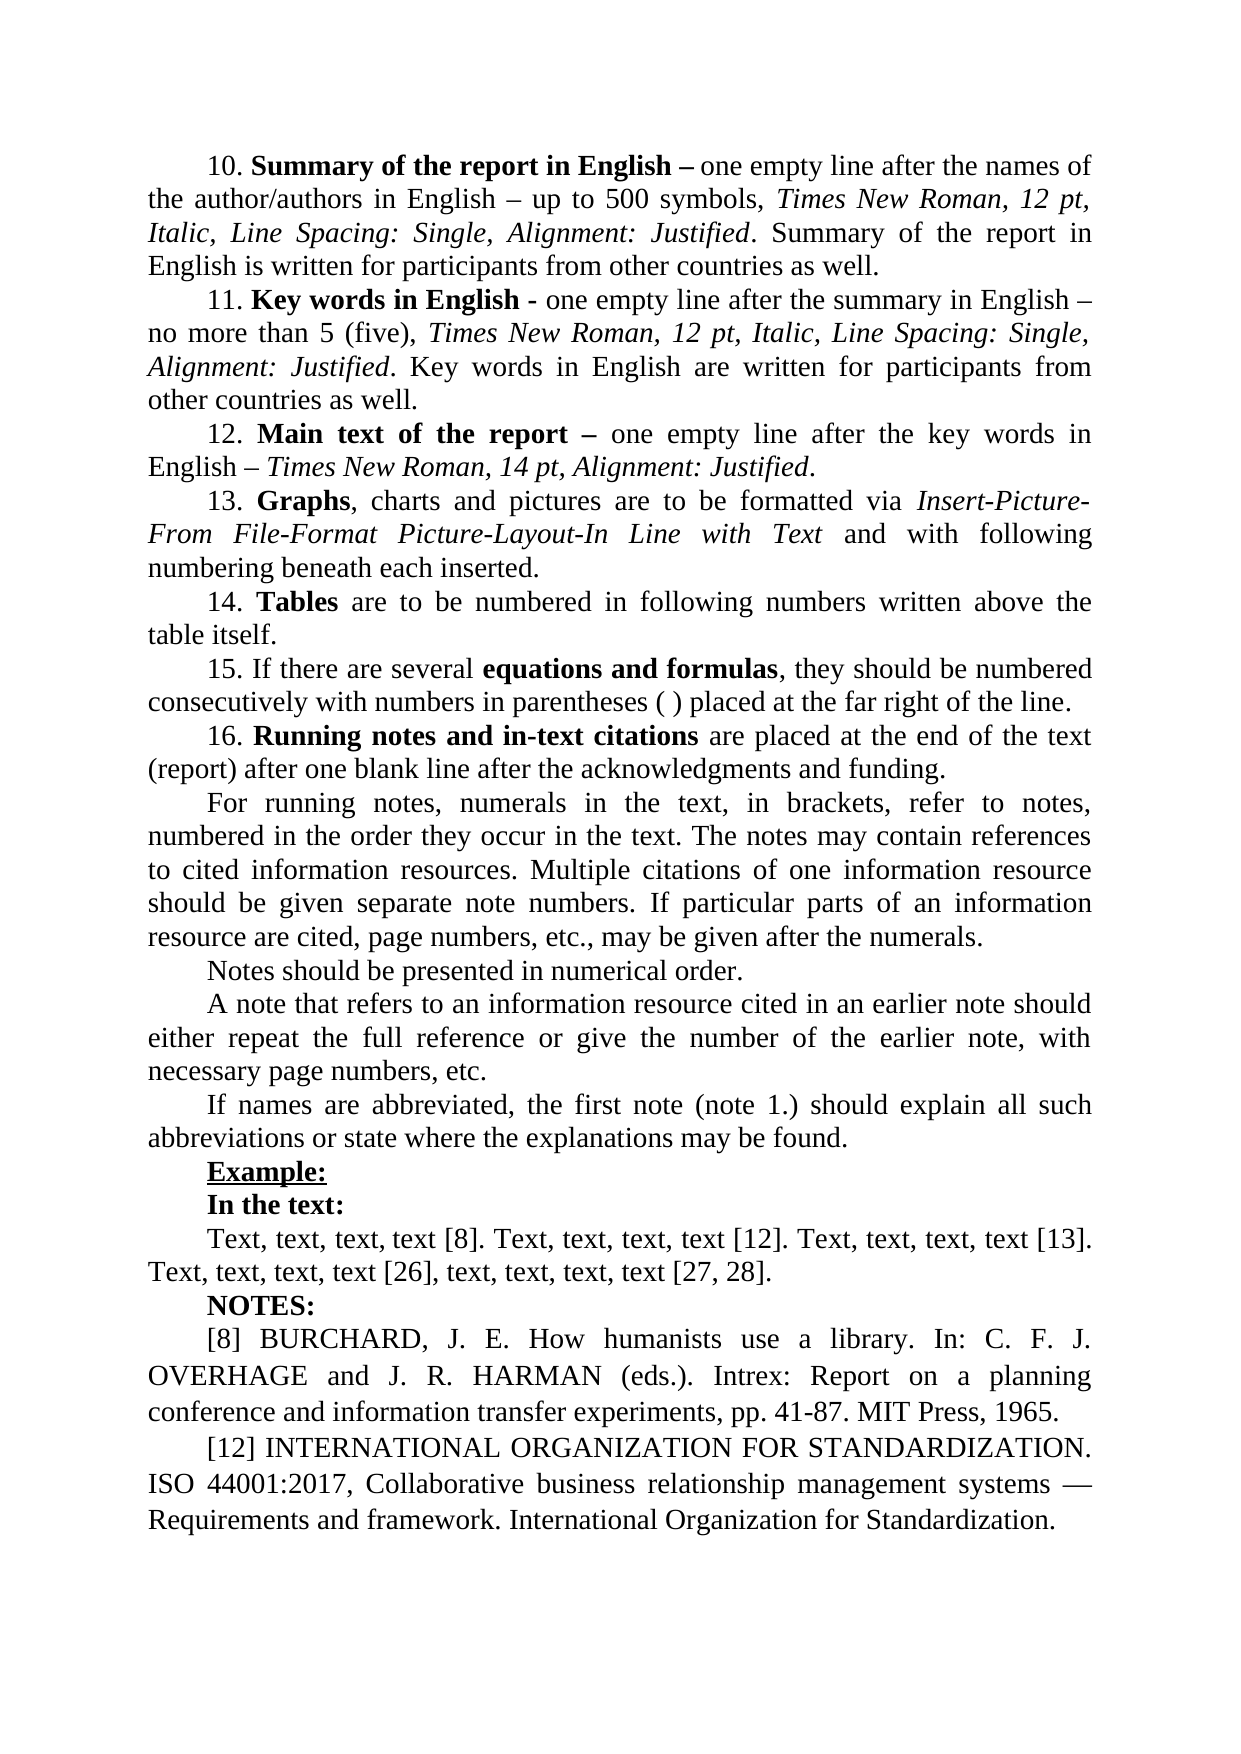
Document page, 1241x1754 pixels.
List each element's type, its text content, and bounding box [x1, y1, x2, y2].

text 15. If there are several equations and formulas, they should be numbered consecutively with numbers in parentheses ( ) placed at the far right of the line. [148, 651, 1093, 718]
list NOTES: [148, 1288, 1093, 1322]
list Example: [148, 1154, 1093, 1187]
list Text, text, text, text [8]. Text, text, text, text [12]. Text, text, text, text [13]. Text, text, text, text [26], text, text, text, text [27, 28]. [148, 1221, 1093, 1288]
list [8] BURCHARD, J. E. How humanists use a library. In: C. F. J. OVERHAGE and J. R. HARMAN (eds.). Intrex: Report on a planning conference and information transfer experiments, pp. 41-87. MIT Press, 1965. [148, 1322, 1093, 1427]
text 13. Graphs, charts and pictures are to be formatted via Insert-Picture-From File-Format Picture-Layout-In Line with Text and with following numbering beneath each inserted. [148, 483, 1093, 584]
text 10. Summary of the report in English – one empty line after the names of the author/authors in English – up to 500 symbols, Times New Roman, 12 pt, Italic, Line Spacing: Single, Alignment: Justified. Summary of the report in English is written for participants from other countries as well. [148, 148, 1093, 282]
text Notes should be presented in numerical order. [148, 953, 1093, 986]
text 14. Tables are to be numbered in following numbers written above the table itself. [148, 584, 1093, 651]
text For running notes, numerals in the text, in brackets, refer to notes, numbered in the order they occur in the text. The notes may contain references to cited information resources. Multiple citations of one information resource should be given separate note numbers. If particular parts of an information resource are cited, page numbers, etc., may be given after the numerals. [148, 785, 1093, 953]
list [12] INTERNATIONAL ORGANIZATION FOR STANDARDIZATION. ISO 44001:2017, Collaborative business relationship management systems — Requirements and framework. International Organization for Standardization. [148, 1430, 1093, 1536]
text 16. Running notes and in-text citations are placed at the end of the text (report) after one blank line after the acknowledgments and funding. [148, 718, 1093, 785]
text A note that refers to an information resource cited in an earlier note should either repeat the full reference or give the number of the earlier note, with necessary page numbers, etc. [148, 986, 1093, 1087]
text 12. Main text of the report – one empty line after the key words in English – Times New Roman, 14 pt, Alignment: Justified. [148, 416, 1093, 483]
text If names are abbreviated, the first note (note 1.) should explain all such abbreviations or state where the explanations may be found. [148, 1087, 1093, 1154]
text 11. Key words in English - one empty line after the summary in English – no more than 5 (five), Times New Roman, 12 pt, Italic, Line Spacing: Single, Alignment: Justified. Key words in English are written for participants from other countries as well. [148, 282, 1093, 416]
list In the text: [148, 1187, 1093, 1221]
